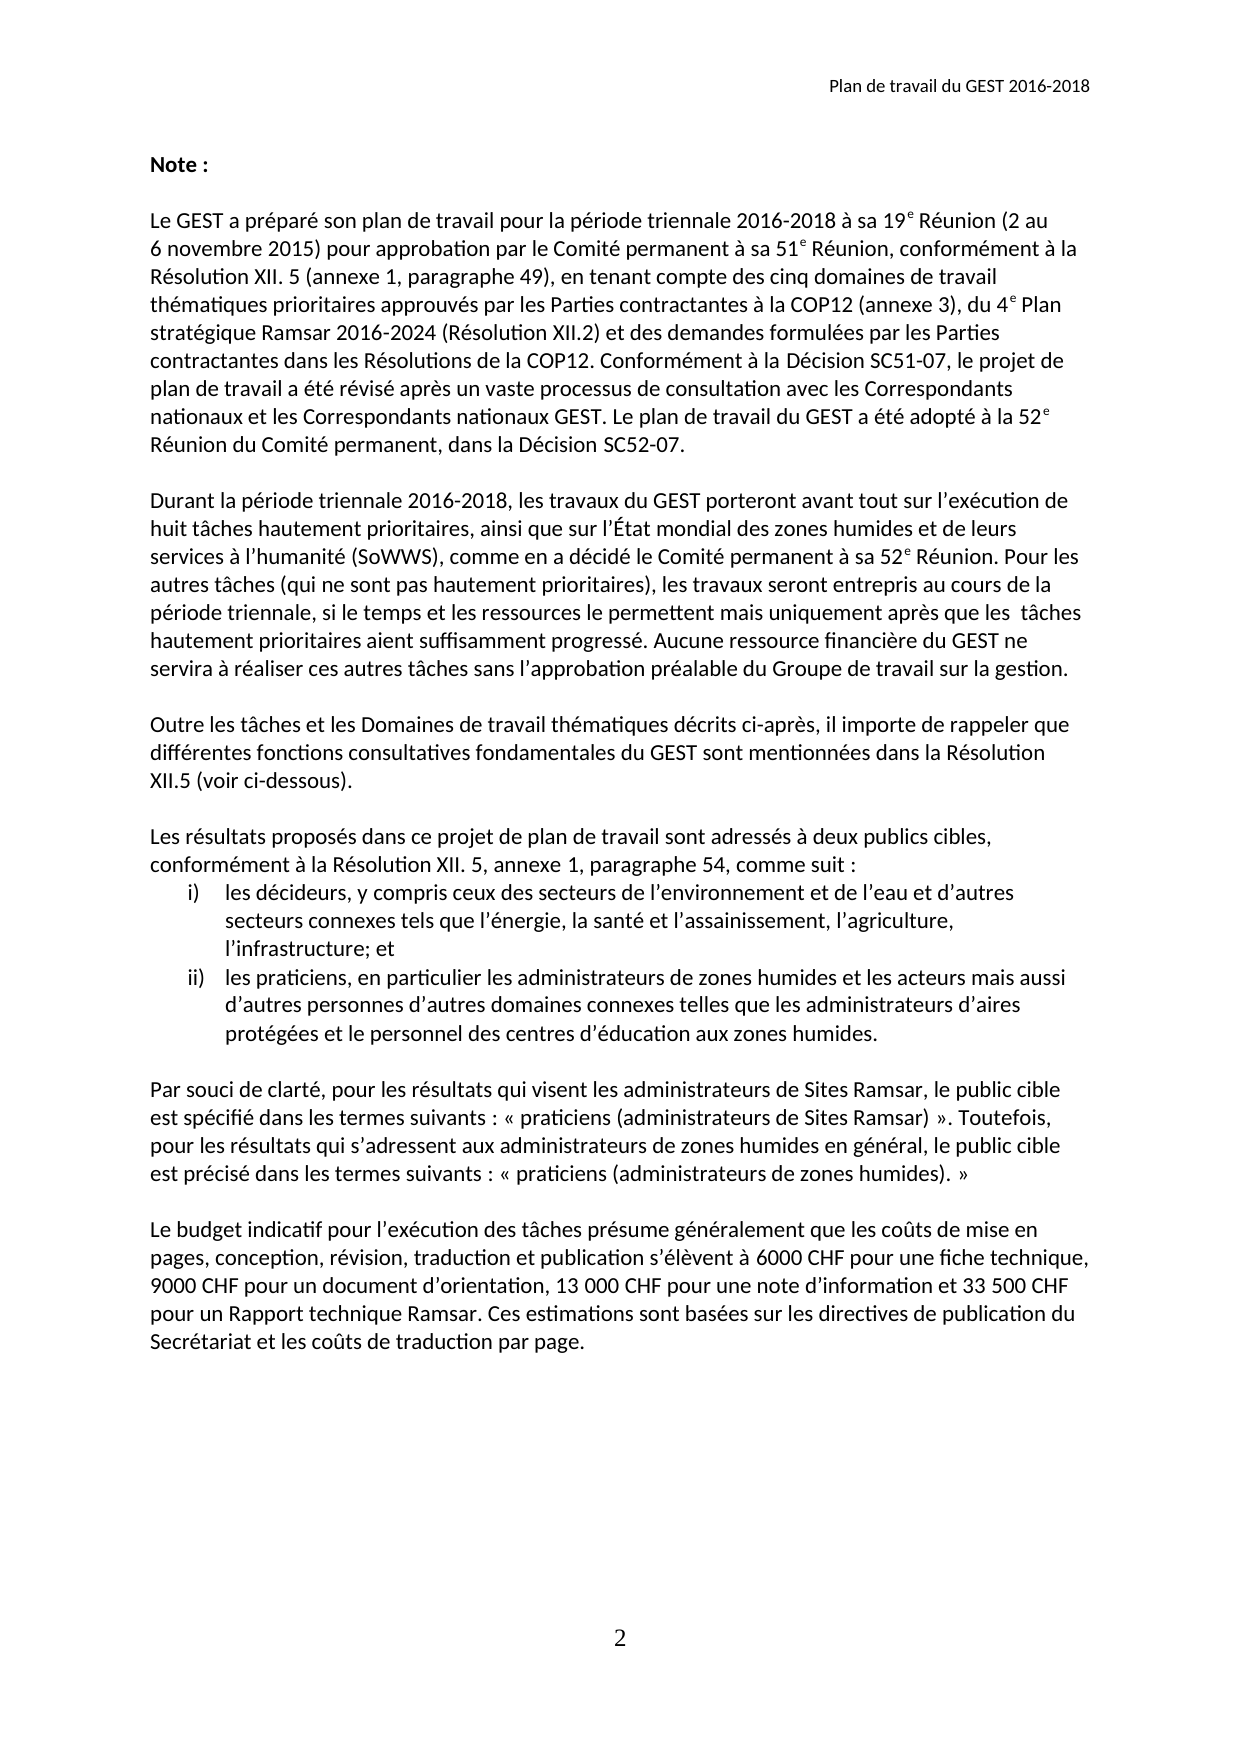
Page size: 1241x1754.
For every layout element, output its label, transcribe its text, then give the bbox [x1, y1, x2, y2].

text Les résultats proposés dans ce projet de plan de travail sont adressés à deux publics cibles, conformément à la Résolution XII. 5, annexe 1, paragraphe 54, comme suit : [150, 822, 1090, 878]
list les praticiens, en particulier les administrateurs de zones humides et les acteurs mais aussi d’autres personnes d’autres domaines connexes telles que les administrateurs d’aires protégées et le personnel des centres d’éducation aux zones humides. [187, 963, 1090, 1047]
list les décideurs, y compris ceux des secteurs de l’environnement et de l’eau et d’autres secteurs connexes tels que l’énergie, la santé et l’assainissement, l’agriculture, l’infrastructure; et [187, 878, 1090, 963]
text Note : [150, 150, 1090, 178]
text Le GEST a préparé son plan de travail pour la période triennale 2016-2018 à sa 19e Réunion (2 au 6 novembre 2015) pour approbation par le Comité permanent à sa 51e Réunion, conformément à la Résolution XII. 5 (annexe 1, paragraphe 49), en tenant compte des cinq domaines de travail thématiques prioritaires approuvés par les Parties contractantes à la COP12 (annexe 3), du 4e Plan stratégique Ramsar 2016-2024 (Résolution XII.2) et des demandes formulées par les Parties contractantes dans les Résolutions de la COP12. Conformément à la Décision SC51-07, le projet de plan de travail a été révisé après un vaste processus de consultation avec les Correspondants nationaux et les Correspondants nationaux GEST. Le plan de travail du GEST a été adopté à la 52e Réunion du Comité permanent, dans la Décision SC52-07. [150, 206, 1090, 458]
text Durant la période triennale 2016-2018, les travaux du GEST porteront avant tout sur l’exécution de huit tâches hautement prioritaires, ainsi que sur l’État mondial des zones humides et de leurs services à l’humanité (SoWWS), comme en a décidé le Comité permanent à sa 52e Réunion. Pour les autres tâches (qui ne sont pas hautement prioritaires), les travaux seront entrepris au cours de la période triennale, si le temps et les ressources le permettent mais uniquement après que les tâches hautement prioritaires aient suffisamment progressé. Aucune ressource financière du GEST ne servira à réaliser ces autres tâches sans l’approbation préalable du Groupe de travail sur la gestion. [150, 486, 1090, 682]
text Par souci de clarté, pour les résultats qui visent les administrateurs de Sites Ramsar, le public cible est spécifié dans les termes suivants : « praticiens (administrateurs de Sites Ramsar) ». Toutefois, pour les résultats qui s’adressent aux administrateurs de zones humides en général, le public cible est précisé dans les termes suivants : « praticiens (administrateurs de zones humides). » [150, 1075, 1090, 1187]
text Outre les tâches et les Domaines de travail thématiques décrits ci-après, il importe de rappeler que différentes fonctions consultatives fondamentales du GEST sont mentionnées dans la Résolution XII.5 (voir ci-dessous). [150, 710, 1090, 794]
text Le budget indicatif pour l’exécution des tâches présume généralement que les coûts de mise en pages, conception, révision, traduction et publication s’élèvent à 6000 CHF pour une fiche technique, 9000 CHF pour un document d’orientation, 13 000 CHF pour une note d’information et 33 500 CHF pour un Rapport technique Ramsar. Ces estimations sont basées sur les directives de publication du Secrétariat et les coûts de traduction par page. [150, 1215, 1090, 1355]
